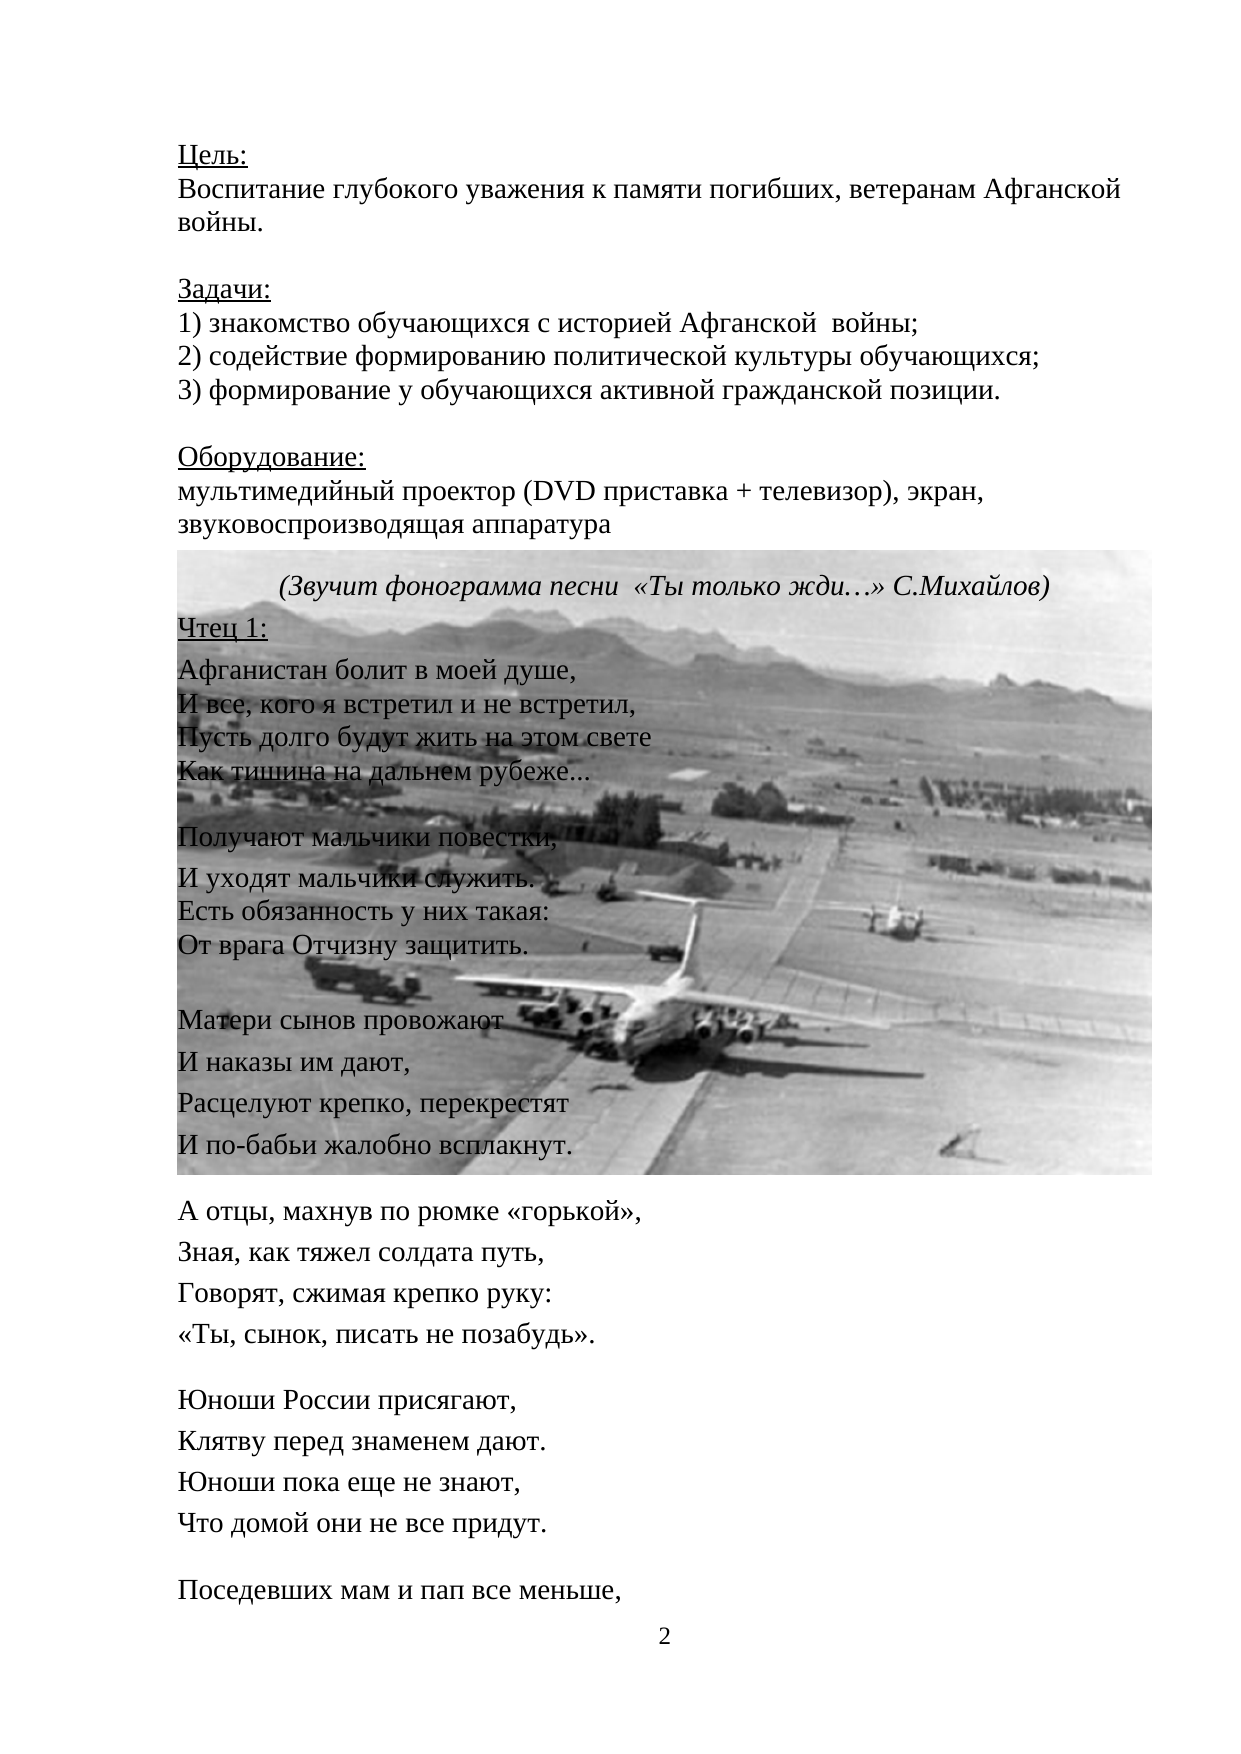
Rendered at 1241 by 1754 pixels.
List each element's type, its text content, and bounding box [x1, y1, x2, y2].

text Что домой они не все придут. [177, 1506, 592, 1539]
text Цель: [177, 137, 1152, 171]
text Зная, как тяжел солдата путь, [177, 1234, 648, 1268]
text 1) знакомство обучающихся с историей Афганской войны; [177, 305, 1152, 338]
picture [177, 602, 1152, 753]
text Говорят, сжимая крепко руку: [177, 1275, 648, 1309]
text Поседевших мам и пап все меньше, [177, 1573, 648, 1606]
text От врага Отчизну защитить. [177, 927, 558, 961]
text Афганистан болит в моей душе, И все, кого я встретил и не встретил, Пусть долго будут жить на этом свете [177, 653, 666, 753]
text 2) содействие формированию политической культуры обучающихся; [177, 338, 1152, 372]
text Есть обязанность у них такая: [177, 894, 558, 927]
text Юноши России присягают, [177, 1383, 592, 1416]
picture [177, 787, 1152, 1175]
text (Звучит фонограмма песни «Ты только жди…» С.Михайлов) [177, 568, 1152, 602]
text Воспитание глубокого уважения к памяти погибших, ветеранам Афганской войны. [177, 171, 1152, 238]
text Юноши пока еще не знают, [177, 1465, 592, 1498]
text звуковоспроизводящая аппаратура [177, 506, 1152, 540]
text мультимедийный проектор (DVD приставка + телевизор), экран, [177, 473, 1152, 506]
text Матери сынов провожают [177, 1003, 592, 1036]
text Чтец 1: [177, 611, 666, 644]
picture [177, 550, 1152, 568]
text Оборудование: [177, 439, 1152, 473]
text И по-бабьи жалобно всплакнут. [177, 1127, 592, 1161]
text Задачи: [177, 271, 1152, 305]
text А отцы, махнув по рюмке «горькой», [177, 1193, 648, 1227]
text И уходят мальчики служить. [177, 860, 612, 894]
text И наказы им дают, [177, 1044, 592, 1078]
text Расцелуют крепко, перекрестят [177, 1086, 592, 1119]
text 3) формирование у обучающихся активной гражданской позиции. [177, 372, 1152, 406]
text Как тишина на дальнем рубеже... [177, 753, 1152, 787]
text «Ты, сынок, писать не позабудь». [177, 1316, 648, 1350]
text Получают мальчики повестки, [177, 819, 612, 853]
text Клятву перед знаменем дают. [177, 1424, 592, 1457]
